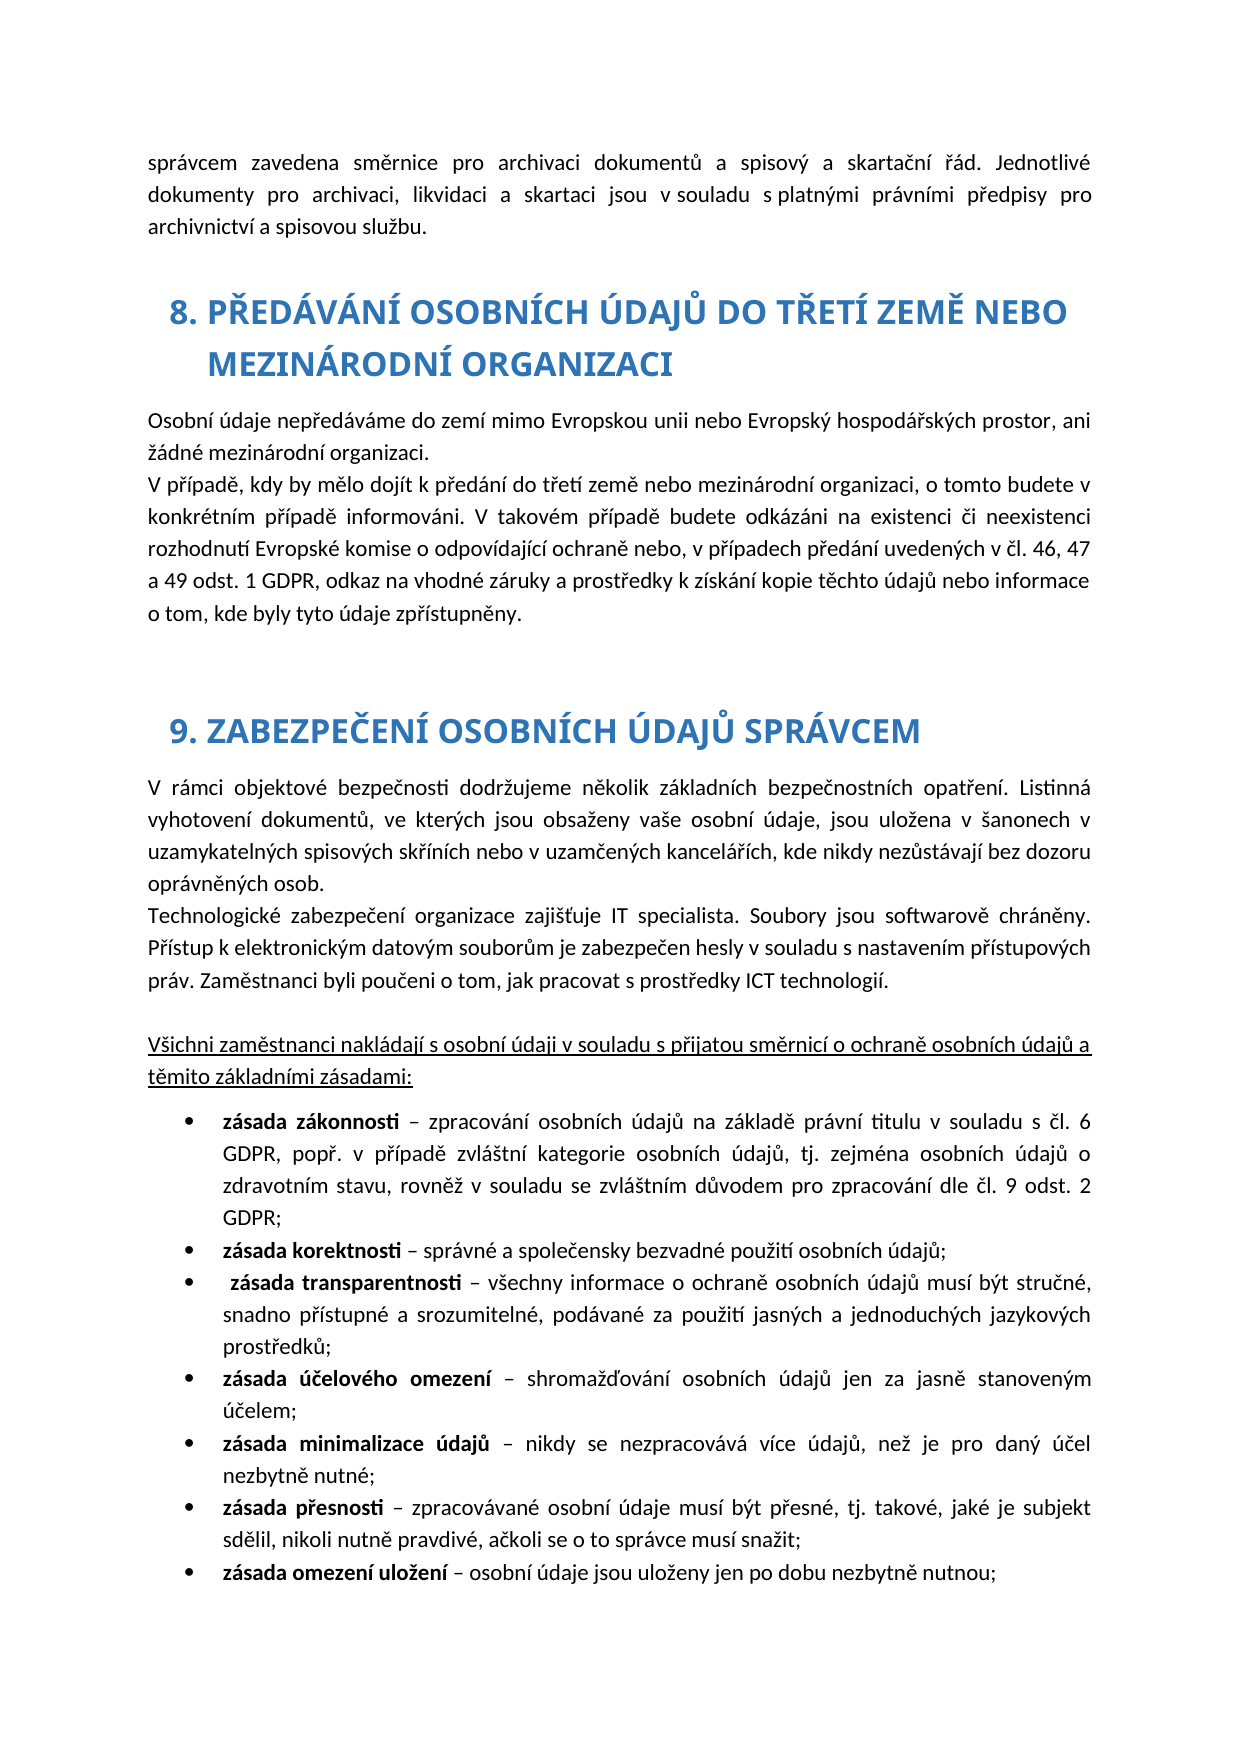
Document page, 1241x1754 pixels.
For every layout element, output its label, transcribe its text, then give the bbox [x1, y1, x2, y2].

text Všichni zaměstnanci nakládají s osobní údaji v souladu s přijatou směrnicí o ochraně osobních údajů a těmito základními zásadami: [148, 1030, 1093, 1090]
text Technologické zabezpečení organizace zajišťuje IT specialista. Soubory jsou softwarově chráněny. Přístup k elektronickým datovým souborům je zabezpečen hesly v souladu s nastavením přístupových práv. Zaměstnanci byli poučeni o tom, jak pracovat s prostředky ICT technologií. [148, 901, 1093, 994]
text Osobní údaje nepředáváme do zemí mimo Evropskou unii nebo Evropský hospodářských prostor, ani žádné mezinárodní organizaci. [148, 406, 1093, 466]
list zásada přesnosti – zpracovávané osobní údaje musí být přesné, tj. takové, jaké je subjekt sdělil, nikoli nutně pravdivé, ačkoli se o to správce musí snažit; [185, 1493, 1093, 1553]
subtitle ZABEZPEČENÍ OSOBNÍCH ÚDAJŮ SPRÁVCEM [169, 708, 1093, 753]
list zásada zákonnosti – zpracování osobních údajů na základě právní titulu v souladu s čl. 6 GDPR, popř. v případě zvláštní kategorie osobních údajů, tj. zejména osobních údajů o zdravotním stavu, rovněž v souladu se zvláštním důvodem pro zpracování dle čl. 9 odst. 2 GDPR; [185, 1107, 1093, 1232]
list zásada účelového omezení – shromažďování osobních údajů jen za jasně stanoveným účelem; [185, 1364, 1093, 1425]
text V rámci objektové bezpečnosti dodržujeme několik základních bezpečnostních opatření. Listinná vyhotovení dokumentů, ve kterých jsou obsaženy vaše osobní údaje, jsou uložena v šanonech v uzamykatelných spisových skříních nebo v uzamčených kancelářích, kde nikdy nezůstávají bez dozoru oprávněných osob. [148, 773, 1093, 897]
list zásada transparentnosti – všechny informace o ochraně osobních údajů musí být stručné, snadno přístupné a srozumitelné, podávané za použití jasných a jednoduchých jazykových prostředků; [185, 1268, 1093, 1360]
list zásada omezení uložení – osobní údaje jsou uloženy jen po dobu nezbytně nutnou; [185, 1558, 1093, 1586]
list zásada minimalizace údajů – nikdy se nezpracovává více údajů, než je pro daný účel nezbytně nutné; [185, 1429, 1093, 1489]
text V případě, kdy by mělo dojít k předání do třetí země nebo mezinárodní organizaci, o tomto budete v konkrétním případě informováni. V takovém případě budete odkázáni na existenci či neexistenci rozhodnutí Evropské komise o odpovídající ochraně nebo, v případech předání uvedených v čl. 46, 47 a 49 odst. 1 GDPR, odkaz na vhodné záruky a prostředky k získání kopie těchto údajů nebo informace o tom, kde byly tyto údaje zpřístupněny. [148, 470, 1093, 627]
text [148, 148, 1093, 240]
subtitle PŘEDÁVÁNÍ OSOBNÍCH ÚDAJŮ DO TŘETÍ ZEMĚ NEBO MEZINÁRODNÍ ORGANIZACI [169, 289, 1093, 386]
list zásada korektnosti – správné a společensky bezvadné použití osobních údajů; [185, 1236, 1093, 1264]
